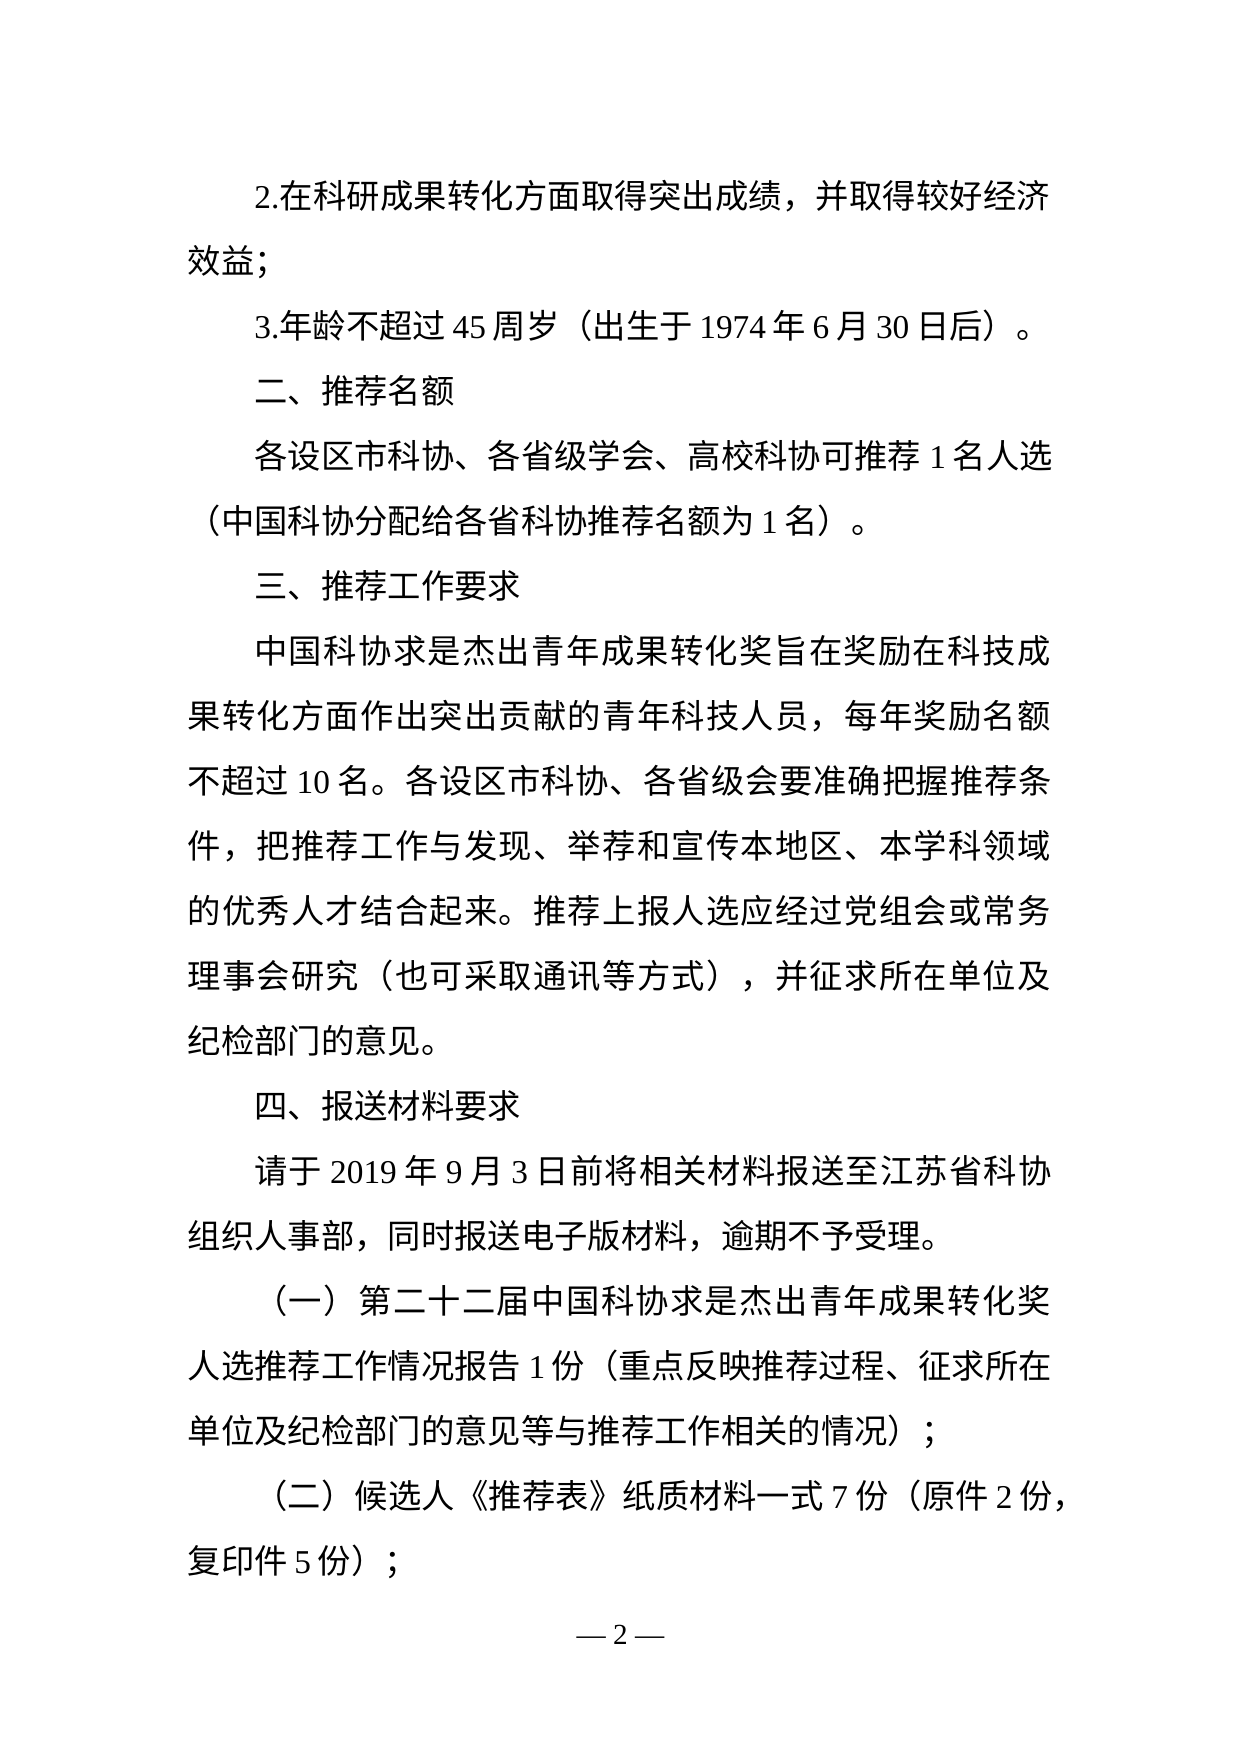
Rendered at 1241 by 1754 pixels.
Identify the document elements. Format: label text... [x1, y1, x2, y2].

text 各设区市科协、各省级学会、高校科协可推荐1名人选（中国科协分配给各省科协推荐名额为1名）。 [187, 422, 1053, 552]
text 二、推荐名额 [187, 357, 1053, 422]
text 2.在科研成果转化方面取得突出成绩，并取得较好经济效益； [187, 162, 1053, 292]
text 中国科协求是杰出青年成果转化奖旨在奖励在科技成果转化方面作出突出贡献的青年科技人员，每年奖励名额不超过10名。各设区市科协、各省级会要准确把握推荐条件，把推荐工作与发现、举荐和宣传本地区、本学科领域的优秀人才结合起来。推荐上报人选应经过党组会或常务理事会研究（也可采取通讯等方式），并征求所在单位及纪检部门的意见。 [187, 617, 1053, 1072]
text 三、推荐工作要求 [187, 552, 1053, 617]
text 四、报送材料要求 [187, 1072, 1053, 1137]
text 请于2019年9月3日前将相关材料报送至江苏省科协组织人事部，同时报送电子版材料，逾期不予受理。 [187, 1137, 1053, 1267]
text （二）候选人《推荐表》纸质材料一式7份（原件2份，复印件5份）； [187, 1462, 1053, 1592]
text 3.年龄不超过45周岁（出生于1974年6月30日后）。 [187, 292, 1053, 357]
text （一）第二十二届中国科协求是杰出青年成果转化奖人选推荐工作情况报告1份（重点反映推荐过程、征求所在单位及纪检部门的意见等与推荐工作相关的情况）； [187, 1267, 1053, 1462]
